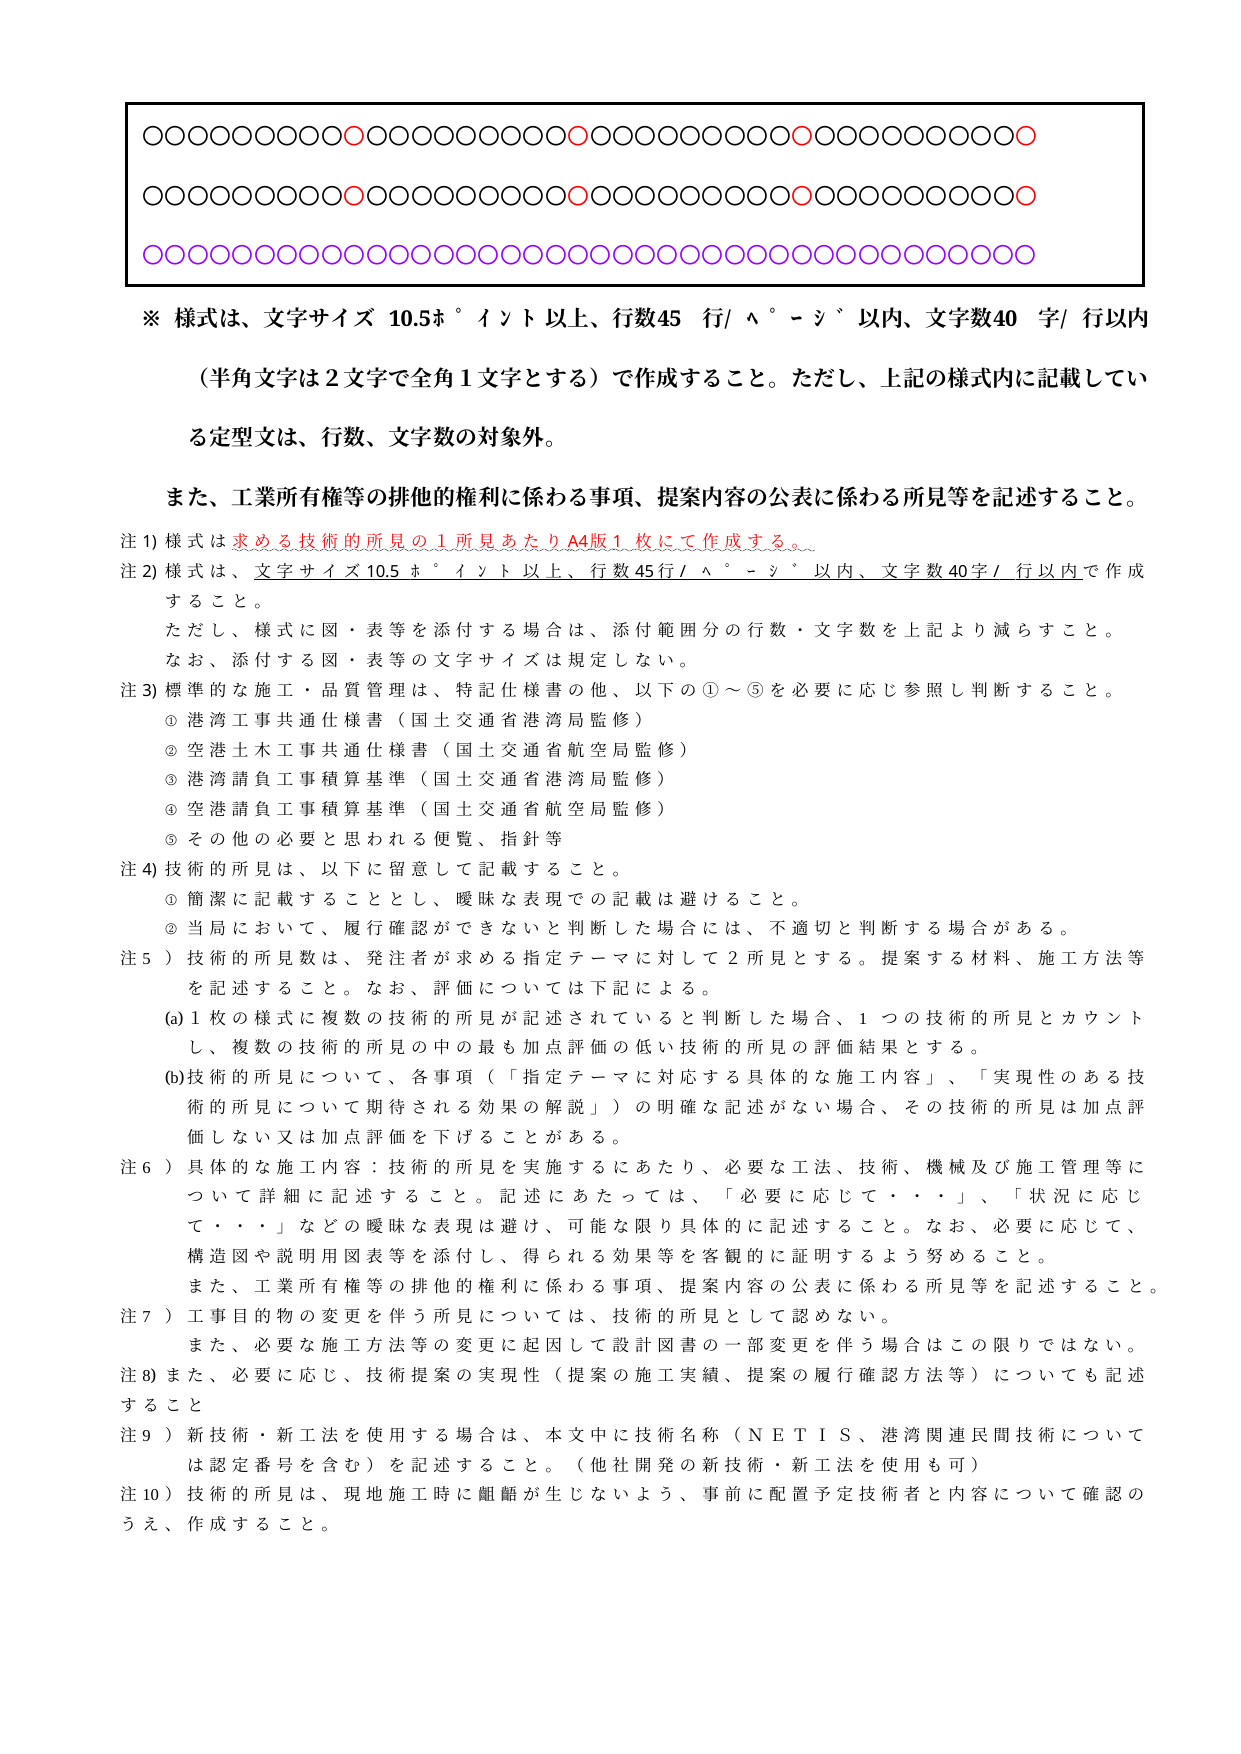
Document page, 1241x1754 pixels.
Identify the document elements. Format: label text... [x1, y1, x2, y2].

text 注4)技術的所見は、以下に留意して記載すること。 [120, 853, 1150, 883]
text ③港湾請負工事積算基準（国土交通省港湾局監修） [164, 764, 1150, 793]
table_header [128, 105, 1142, 284]
text (b)技術的所見について、各事項（「指定テーマに対応する具体的な施工内容」、「実現性のある技術的所見について期待される効果の解説」）の明確な記述がない場合、その技術的所見は加点評価しない又は加点評価を下げることがある。 [153, 1062, 1150, 1151]
text ※ 様式は、文字サイズ10.5ﾎﾟｲﾝﾄ以上、行数45行/ﾍﾟｰｼﾞ以内、文字数40字/行以内（半角文字は２文字で全角１文字とする）で作成すること。ただし、上記の様式内に記載している定型文は、行数、文字数の対象外。 [141, 287, 1150, 466]
text ①簡潔に記載することとし、曖昧な表現での記載は避けること。 [164, 883, 1150, 913]
text 注10）技術的所見は、現地施工時に齟齬が生じないよう、事前に配置予定技術者と内容について確認のうえ、作成すること。 [120, 1479, 1150, 1538]
text 注9）新技術・新工法を使用する場合は、本文中に技術名称（ＮＥＴＩＳ、港湾関連民間技術については認定番号を含む）を記述すること。（他社開発の新技術・新工法を使用も可） [120, 1419, 1150, 1479]
text ④空港請負工事積算基準（国土交通省航空局監修） [164, 793, 1150, 823]
text ①港湾工事共通仕様書（国土交通省港湾局監修） [164, 704, 1150, 734]
text ②当局において、履行確認ができないと判断した場合には、不適切と判断する場合がある。 [164, 913, 1150, 942]
text ②空港土木工事共通仕様書（国土交通省航空局監修） [164, 734, 1150, 764]
text また、工業所有権等の排他的権利に係わる事項、提案内容の公表に係わる所見等を記述すること。 [120, 466, 1150, 525]
text 注6）具体的な施工内容：技術的所見を実施するにあたり、必要な工法、技術、機械及び施工管理等について詳細に記述すること。記述にあたっては、「必要に応じて・・・」、「状況に応じて・・・」などの曖昧な表現は避け、可能な限り具体的に記述すること。なお、必要に応じて、構造図や説明用図表等を添付し、得られる効果等を客観的に証明するよう努めること。 [120, 1151, 1150, 1270]
text (a)１枚の様式に複数の技術的所見が記述されていると判断した場合、1つの技術的所見とカウントし、複数の技術的所見の中の最も加点評価の低い技術的所見の評価結果とする。 [153, 1002, 1150, 1062]
text 注2)様式は、文字サイズ10.5ﾎﾟｲﾝﾄ以上、行数45行/ﾍﾟｰｼﾞ以内、文字数40字/行以内で作成すること。 ただし、様式に図・表等を添付する場合は、添付範囲分の行数・文字数を上記より減らすこと。 なお、添付する図・表等の文字サイズは規定しない。 [120, 555, 1150, 674]
text 注1)様式は求める技術的所見の１所見あたりA4版1枚にて作成する。 [120, 525, 1150, 555]
text また、工業所有権等の排他的権利に係わる事項、提案内容の公表に係わる所見等を記述すること。 [175, 1270, 1150, 1300]
text 注8)また、必要に応じ、技術提案の実現性（提案の施工実績、提案の履行確認方法等）についても記述すること [120, 1359, 1150, 1419]
text また、必要な施工方法等の変更に起因して設計図書の一部変更を伴う場合はこの限りではない。 [175, 1330, 1150, 1359]
text ⑤その他の必要と思われる便覧、指針等 [164, 823, 1150, 853]
text 注5）技術的所見数は、発注者が求める指定テーマに対して２所見とする。提案する材料、施工方法等を記述すること。なお、評価については下記による。 [120, 942, 1150, 1002]
text 注3)標準的な施工・品質管理は、特記仕様書の他、以下の①～⑤を必要に応じ参照し判断すること。 [120, 674, 1150, 704]
text 注7）工事目的物の変更を伴う所見については、技術的所見として認めない。 [120, 1300, 1150, 1330]
